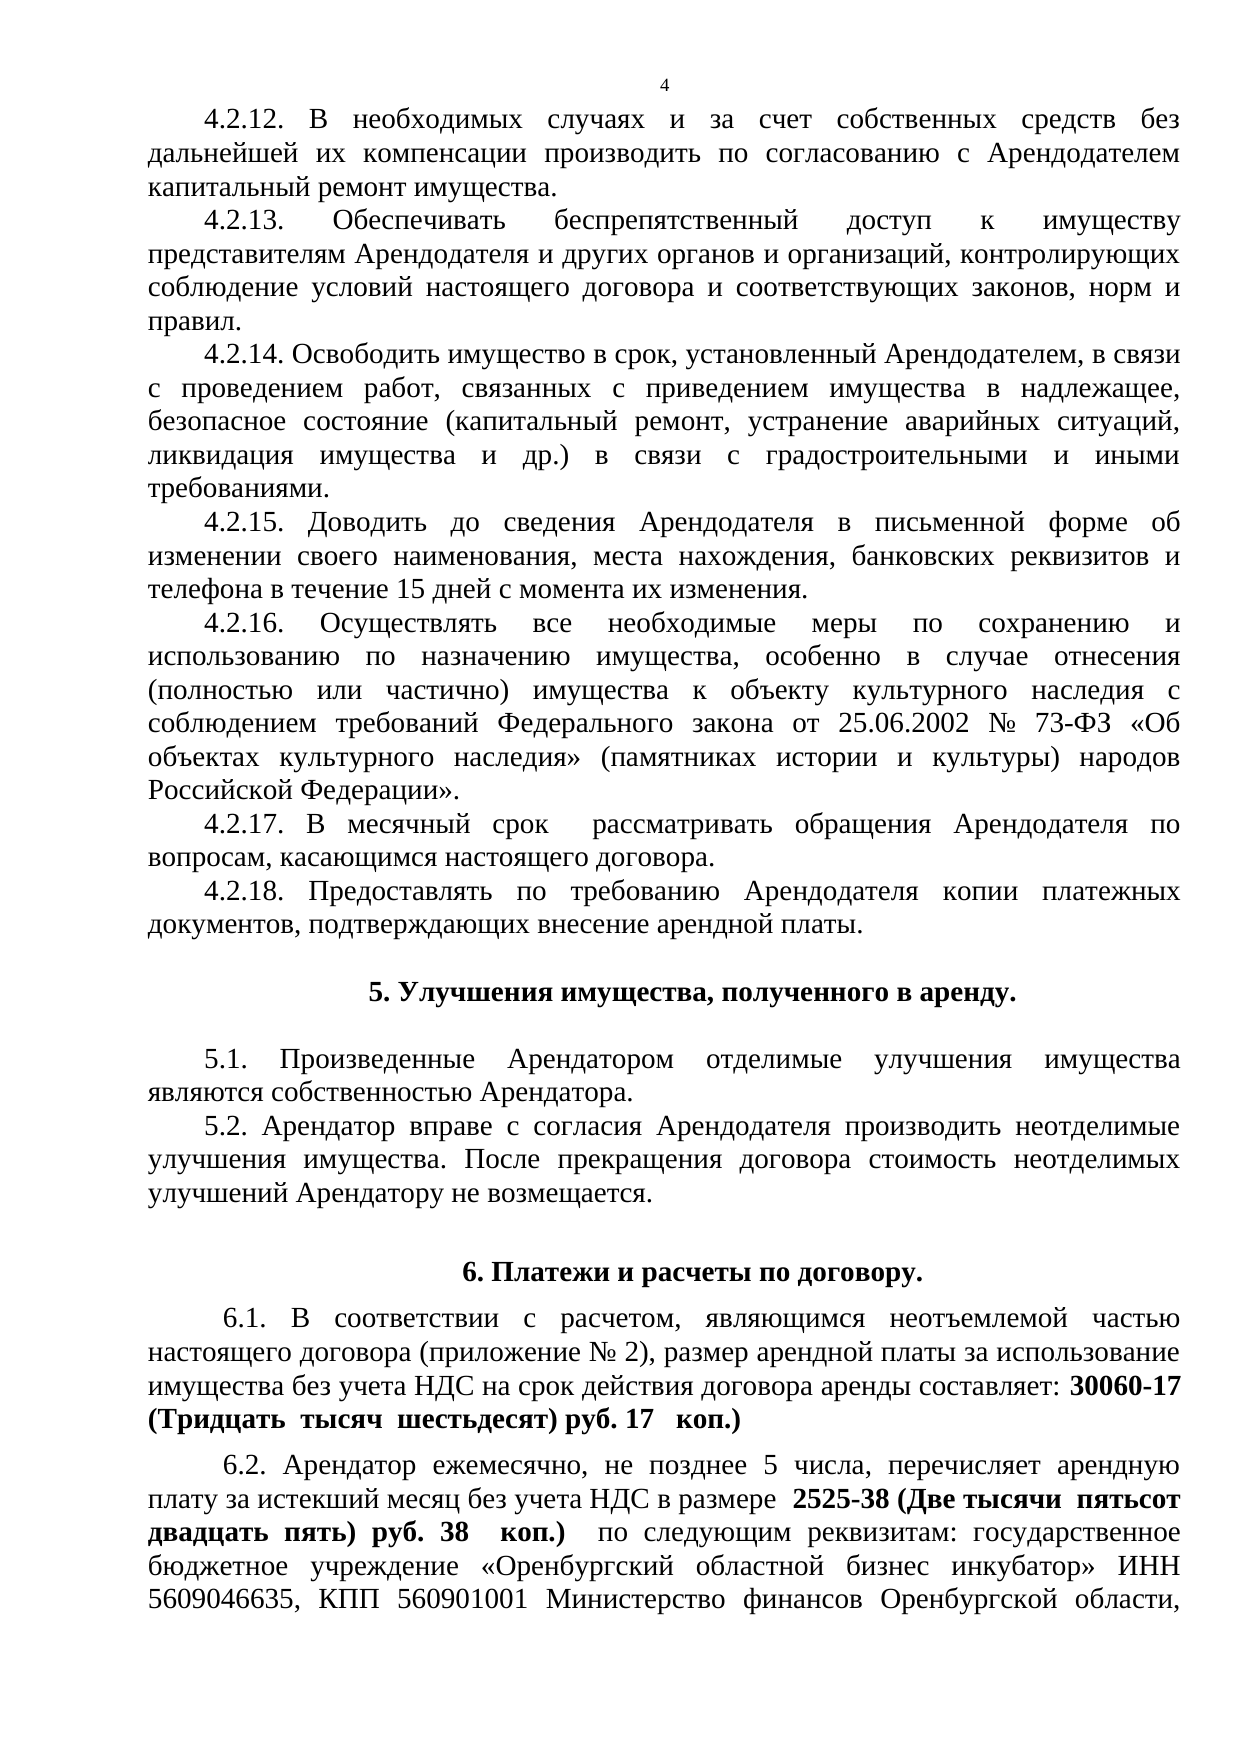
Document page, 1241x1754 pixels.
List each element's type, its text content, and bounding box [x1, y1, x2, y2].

text 4.2.16. Осуществлять все необходимые меры по сохранению и использованию по назначению имущества, особенно в случае отнесения (полностью или частично) имущества к объекту культурного наследия с соблюдением требований Федерального закона от 25.06.2002 № 73-ФЗ «Об объектах культурного наследия» (памятниках истории и культуры) народов Российской Федерации». [148, 605, 1181, 806]
text 4.2.17. В месячный срок рассматривать обращения Арендодателя по вопросам, касающимся настоящего договора. [148, 806, 1181, 873]
text 5.1. Произведенные Арендатором отделимые улучшения имущества являются собственностью Арендатора. [148, 1041, 1181, 1108]
text 4.2.12. В необходимых случаях и за счет собственных средств без дальнейшей их компенсации производить по согласованию с Арендодателем капитальный ремонт имущества. [148, 102, 1181, 202]
text 4.2.15. Доводить до сведения Арендодателя в письменной форме об изменении своего наименования, места нахождения, банковских реквизитов и телефона в течение 15 дней с момента их изменения. [148, 504, 1181, 605]
text 4.2.14. Освободить имущество в срок, установленный Арендодателем, в связи с проведением работ, связанных с приведением имущества в надлежащее, безопасное состояние (капитальный ремонт, устранение аварийных ситуаций, ликвидация имущества и др.) в связи с градостроительными и иными требованиями. [148, 336, 1181, 504]
text 5. Улучшения имущества, полученного в аренду. [148, 974, 1181, 1007]
text 6.1. В соответствии с расчетом, являющимся неотъемлемой частью настоящего договора (приложение № 2), размер арендной платы за использование имущества без учета НДС на срок действия договора аренды составляет: 30060-17 (Тридцать тысяч шестьдесят) руб. 17 коп.) [148, 1301, 1181, 1435]
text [148, 1447, 1181, 1615]
text 5.2. Арендатор вправе с согласия Арендодателя производить неотделимые улучшения имущества. После прекращения договора стоимость неотделимых улучшений Арендатору не возмещается. [148, 1108, 1181, 1208]
text 6. Платежи и расчеты по договору. [148, 1254, 1181, 1288]
text 4.2.13. Обеспечивать беспрепятственный доступ к имуществу представителям Арендодателя и других органов и организаций, контролирующих соблюдение условий настоящего договора и соответствующих законов, норм и правил. [148, 202, 1181, 336]
text 4.2.18. Предоставлять по требованию Арендодателя копии платежных документов, подтверждающих внесение арендной платы. [148, 873, 1181, 940]
